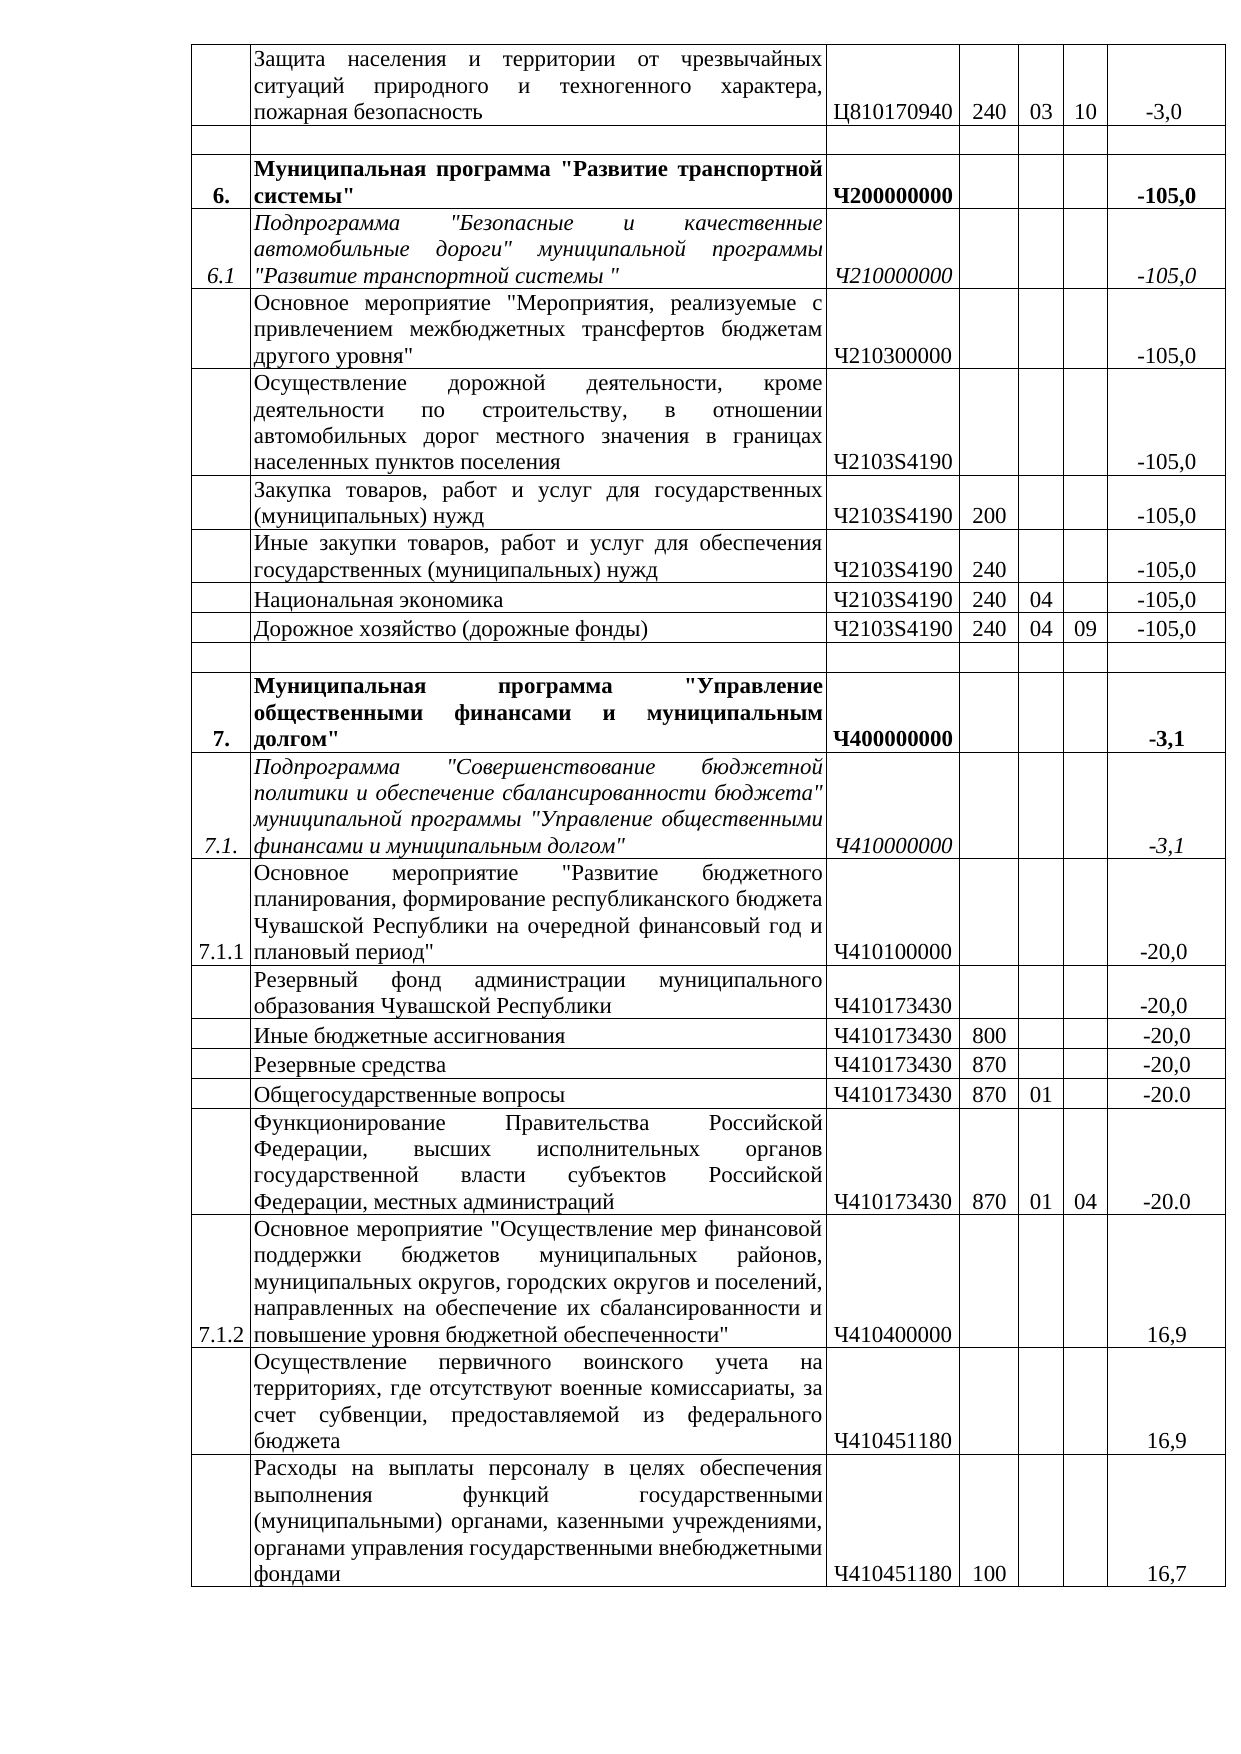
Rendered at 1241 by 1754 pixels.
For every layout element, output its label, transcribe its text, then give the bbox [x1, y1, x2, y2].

table_cell 870 [960, 1109, 1018, 1214]
table_cell [1064, 673, 1107, 752]
table_cell Ч2103S4190 [827, 476, 959, 528]
table_cell [192, 643, 250, 672]
table_cell 16,7 [1108, 1455, 1225, 1586]
table_cell Ц810170940 [827, 45, 959, 124]
table_cell Ч410451180 [827, 1348, 959, 1453]
table_cell 240 [960, 530, 1018, 582]
table_cell 03 [1019, 45, 1063, 124]
table_cell Ч210300000 [827, 289, 959, 368]
table_cell [960, 289, 1018, 368]
table_cell -20,0 [1108, 966, 1225, 1018]
table_cell Ч2103S4190 [827, 583, 959, 612]
table_cell [1064, 1455, 1107, 1586]
table_cell [1064, 1079, 1107, 1108]
table_cell 200 [960, 476, 1018, 528]
table_cell Расходы на выплаты персоналу в целях обеспечения выполнения функций государственными (муниципальными) органами, казенными учреждениями, органами управления государственными внебюджетными фондами [251, 1455, 826, 1586]
table_cell [192, 369, 250, 475]
table_cell [1019, 753, 1063, 858]
table_cell Иные закупки товаров, работ и услуг для обеспечения государственных (муниципальных) нужд [251, 530, 826, 582]
table_cell 100 [960, 1455, 1018, 1586]
table_cell Ч2103S4190 [827, 369, 959, 475]
table_cell [1064, 1215, 1107, 1347]
table_cell Общегосударственные вопросы [251, 1079, 826, 1108]
table_cell [1019, 1215, 1063, 1347]
table_cell [1019, 476, 1063, 528]
table_cell [960, 126, 1018, 154]
table_cell Ч410173430 [827, 1049, 959, 1078]
table_cell [192, 126, 250, 154]
table_cell -105,0 [1108, 369, 1225, 475]
table_cell [192, 289, 250, 368]
table_cell Ч2103S4190 [827, 530, 959, 582]
table_cell Ч2103S4190 [827, 613, 959, 642]
table_cell [1064, 530, 1107, 582]
table_cell 7. [192, 673, 250, 752]
table_cell [1019, 209, 1063, 288]
table_cell Осуществление дорожной деятельности, кроме деятельности по строительству, в отношении автомобильных дорог местного значения в границах населенных пунктов поселения [251, 369, 826, 475]
table_cell Ч410000000 [827, 753, 959, 858]
table_cell 240 [960, 583, 1018, 612]
table_cell [192, 476, 250, 528]
table_cell [1019, 1455, 1063, 1586]
table_cell [192, 45, 250, 124]
table_cell -3,0 [1108, 45, 1225, 124]
table_cell -20,0 [1108, 859, 1225, 964]
table_cell 04 [1019, 613, 1063, 642]
table_cell Муниципальная программа "Развитие транспортной системы" [251, 155, 826, 208]
table_cell 16,9 [1108, 1348, 1225, 1453]
table_cell [192, 1109, 250, 1214]
table_cell [1019, 1348, 1063, 1453]
table_cell [1019, 155, 1063, 208]
table_cell -105,0 [1108, 613, 1225, 642]
table_cell [1064, 1049, 1107, 1078]
table_cell Ч410173430 [827, 966, 959, 1018]
table_cell [960, 753, 1018, 858]
table_cell Основное мероприятие "Осуществление мер финансовой поддержки бюджетов муниципальных районов, муниципальных округов, городских округов и поселений, направленных на обеспечение их сбалансированности и повышение уровня бюджетной обеспеченности" [251, 1215, 826, 1347]
table_cell 7.1. [192, 753, 250, 858]
table_cell Защита населения и территории от чрезвычайных ситуаций природного и техногенного характера, пожарная безопасность [251, 45, 826, 124]
table_cell Подпрограмма "Совершенствование бюджетной политики и обеспечение сбалансированности бюджета" муниципальной программы "Управление общественными финансами и муниципальным долгом" [251, 753, 826, 858]
table_cell Основное мероприятие "Мероприятия, реализуемые с привлечением межбюджетных трансфертов бюджетам другого уровня" [251, 289, 826, 368]
table_cell Осуществление первичного воинского учета на территориях, где отсутствуют военные комиссариаты, за счет субвенции, предоставляемой из федерального бюджета [251, 1348, 826, 1453]
table_cell 09 [1064, 613, 1107, 642]
table_cell [1019, 1049, 1063, 1078]
table_cell [1019, 369, 1063, 475]
table_cell Ч410173430 [827, 1019, 959, 1048]
table_cell -20,0 [1108, 1019, 1225, 1048]
table_cell [192, 966, 250, 1018]
table_cell 870 [960, 1049, 1018, 1078]
table_cell [192, 613, 250, 642]
table_cell Дорожное хозяйство (дорожные фонды) [251, 613, 826, 642]
table_cell 16,9 [1108, 1215, 1225, 1347]
table_cell -105,0 [1108, 155, 1225, 208]
table_cell [1019, 859, 1063, 964]
table_cell [1019, 966, 1063, 1018]
table_cell 240 [960, 45, 1018, 124]
table_cell [960, 673, 1018, 752]
table_cell Ч210000000 [827, 209, 959, 288]
table_cell -3,1 [1108, 673, 1225, 752]
table_cell -105,0 [1108, 583, 1225, 612]
table_cell [1064, 209, 1107, 288]
table_cell [960, 209, 1018, 288]
table_cell Основное мероприятие "Развитие бюджетного планирования, формирование республиканского бюджета Чувашской Республики на очередной финансовый год и плановый период" [251, 859, 826, 964]
table_cell Ч410400000 [827, 1215, 959, 1347]
table_cell -105,0 [1108, 209, 1225, 288]
table_cell [1019, 1019, 1063, 1048]
table_cell [192, 530, 250, 582]
table_cell -20.0 [1108, 1079, 1225, 1108]
table_cell Национальная экономика [251, 583, 826, 612]
table_cell [1064, 289, 1107, 368]
table_cell 01 [1019, 1079, 1063, 1108]
table_cell [960, 643, 1018, 672]
table_cell -20,0 [1108, 1049, 1225, 1078]
table_cell Ч410451180 [827, 1455, 959, 1586]
table_cell 6.1 [192, 209, 250, 288]
table_cell 04 [1064, 1109, 1107, 1214]
table_cell [192, 1455, 250, 1586]
table_cell -20.0 [1108, 1109, 1225, 1214]
table_cell [1064, 859, 1107, 964]
table_cell Ч400000000 [827, 673, 959, 752]
table_cell [251, 643, 826, 672]
table_cell 800 [960, 1019, 1018, 1048]
table_cell [1064, 476, 1107, 528]
table_cell 01 [1019, 1109, 1063, 1214]
table_cell [192, 1079, 250, 1108]
table_cell Функционирование Правительства Российской Федерации, высших исполнительных органов государственной власти субъектов Российской Федерации, местных администраций [251, 1109, 826, 1214]
table_cell [1064, 369, 1107, 475]
table_cell Ч410173430 [827, 1079, 959, 1108]
table_cell -105,0 [1108, 289, 1225, 368]
table_cell 7.1.2 [192, 1215, 250, 1347]
table_cell Иные бюджетные ассигнования [251, 1019, 826, 1048]
table_cell Резервные средства [251, 1049, 826, 1078]
table_cell [1019, 643, 1063, 672]
table_cell [1064, 126, 1107, 154]
table_cell 6. [192, 155, 250, 208]
table_cell Резервный фонд администрации муниципального образования Чувашской Республики [251, 966, 826, 1018]
table_cell [1108, 126, 1225, 154]
table_cell 870 [960, 1079, 1018, 1108]
table_cell [960, 155, 1018, 208]
table_cell 240 [960, 613, 1018, 642]
table_cell -105,0 [1108, 530, 1225, 582]
table_cell [1019, 126, 1063, 154]
table_cell Ч410100000 [827, 859, 959, 964]
table_cell [192, 1049, 250, 1078]
table_cell [960, 1215, 1018, 1347]
table_cell [192, 583, 250, 612]
table_cell [1064, 1348, 1107, 1453]
table_cell Подпрограмма "Безопасные и качественные автомобильные дороги" муниципальной программы "Развитие транспортной системы " [251, 209, 826, 288]
table_cell [1019, 530, 1063, 582]
table_cell [1019, 673, 1063, 752]
table_cell [960, 859, 1018, 964]
table_cell [960, 1348, 1018, 1453]
table_cell [251, 126, 826, 154]
table_cell [1064, 583, 1107, 612]
table_cell [827, 643, 959, 672]
table_cell 10 [1064, 45, 1107, 124]
table_cell [827, 126, 959, 154]
table_cell 04 [1019, 583, 1063, 612]
table_cell Ч410173430 [827, 1109, 959, 1214]
table_cell 7.1.1 [192, 859, 250, 964]
table_cell [960, 369, 1018, 475]
table_cell [192, 1348, 250, 1453]
table_cell [1019, 289, 1063, 368]
table_cell Закупка товаров, работ и услуг для государственных (муниципальных) нужд [251, 476, 826, 528]
table_cell Ч200000000 [827, 155, 959, 208]
table_cell -3,1 [1108, 753, 1225, 858]
table_cell [1064, 1019, 1107, 1048]
table_cell -105,0 [1108, 476, 1225, 528]
table_cell [1064, 753, 1107, 858]
table_cell [1108, 643, 1225, 672]
table_cell Муниципальная программа "Управление общественными финансами и муниципальным долгом" [251, 673, 826, 752]
table_cell [960, 966, 1018, 1018]
table_cell [192, 1019, 250, 1048]
table_cell [1064, 966, 1107, 1018]
table_cell [1064, 155, 1107, 208]
table_cell [1064, 643, 1107, 672]
